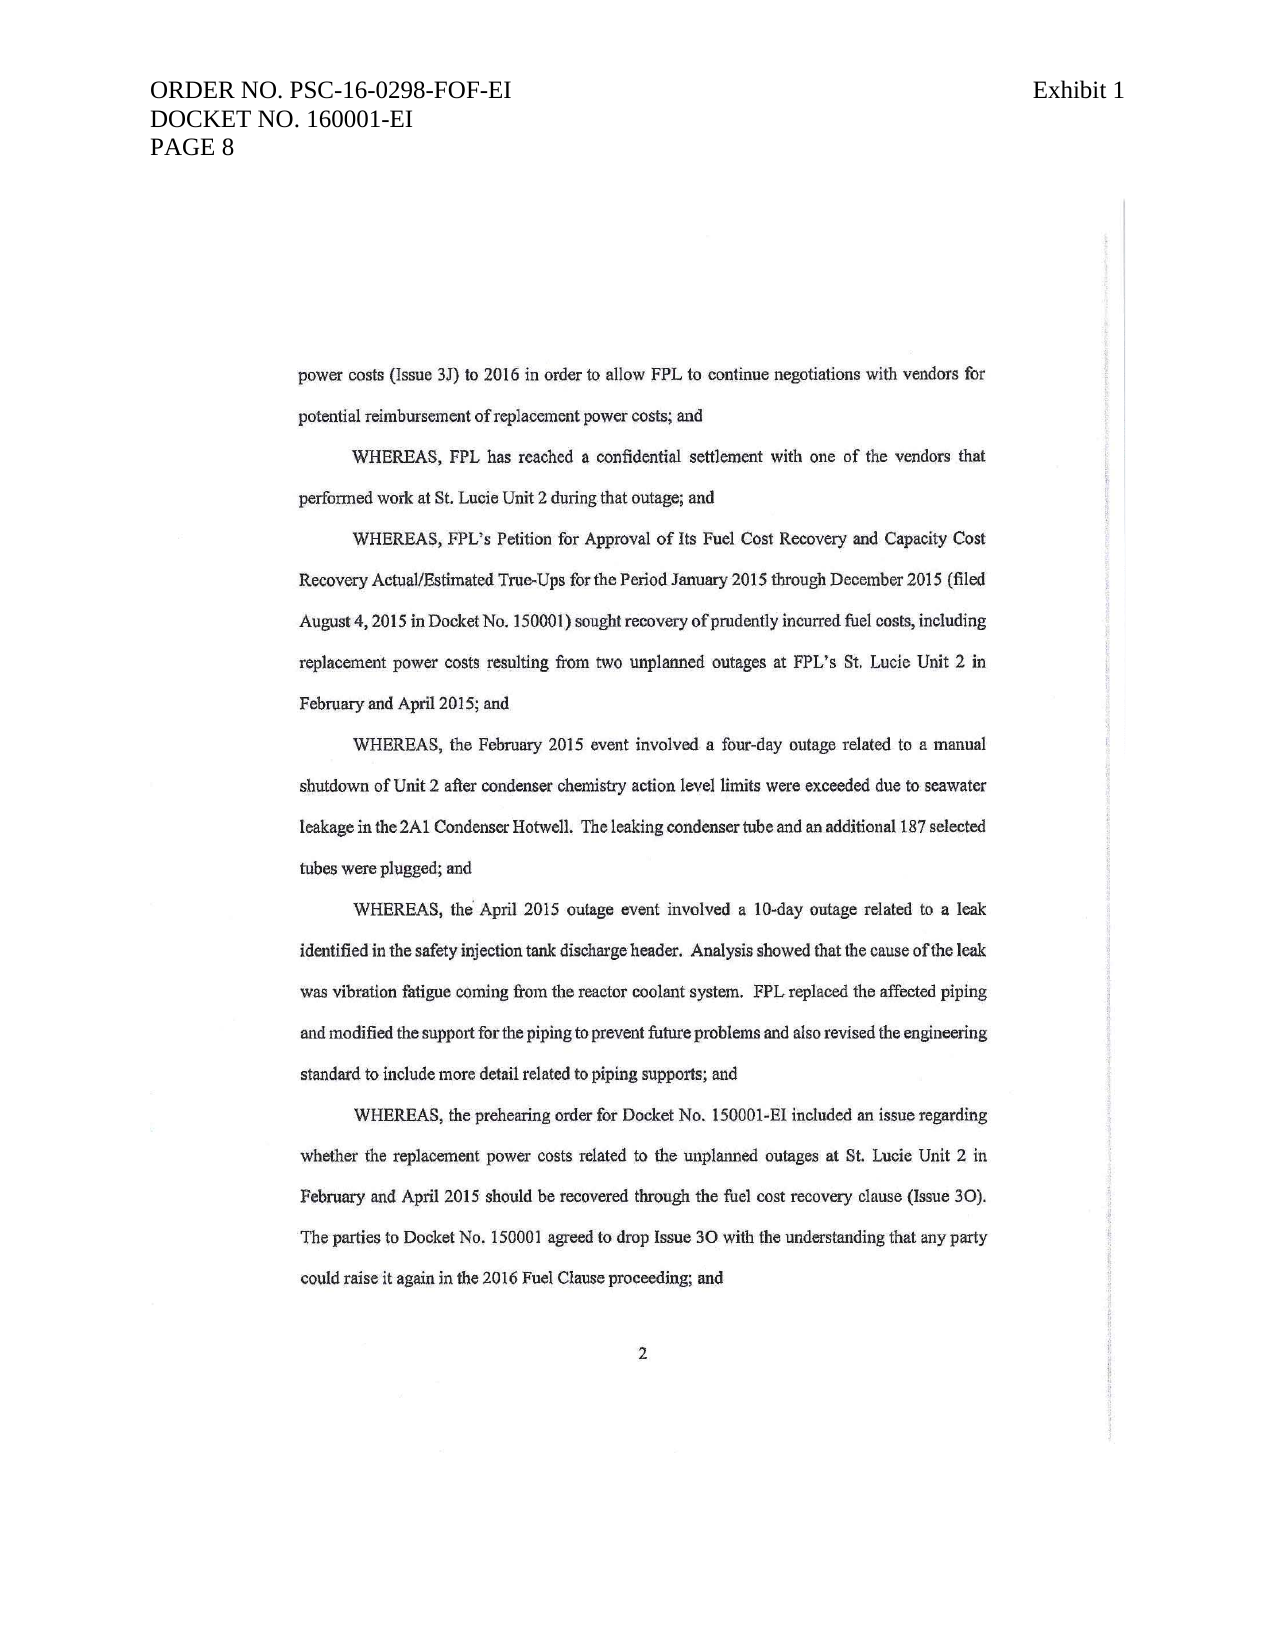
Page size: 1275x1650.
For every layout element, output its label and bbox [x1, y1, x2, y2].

picture [150, 190, 1125, 1453]
